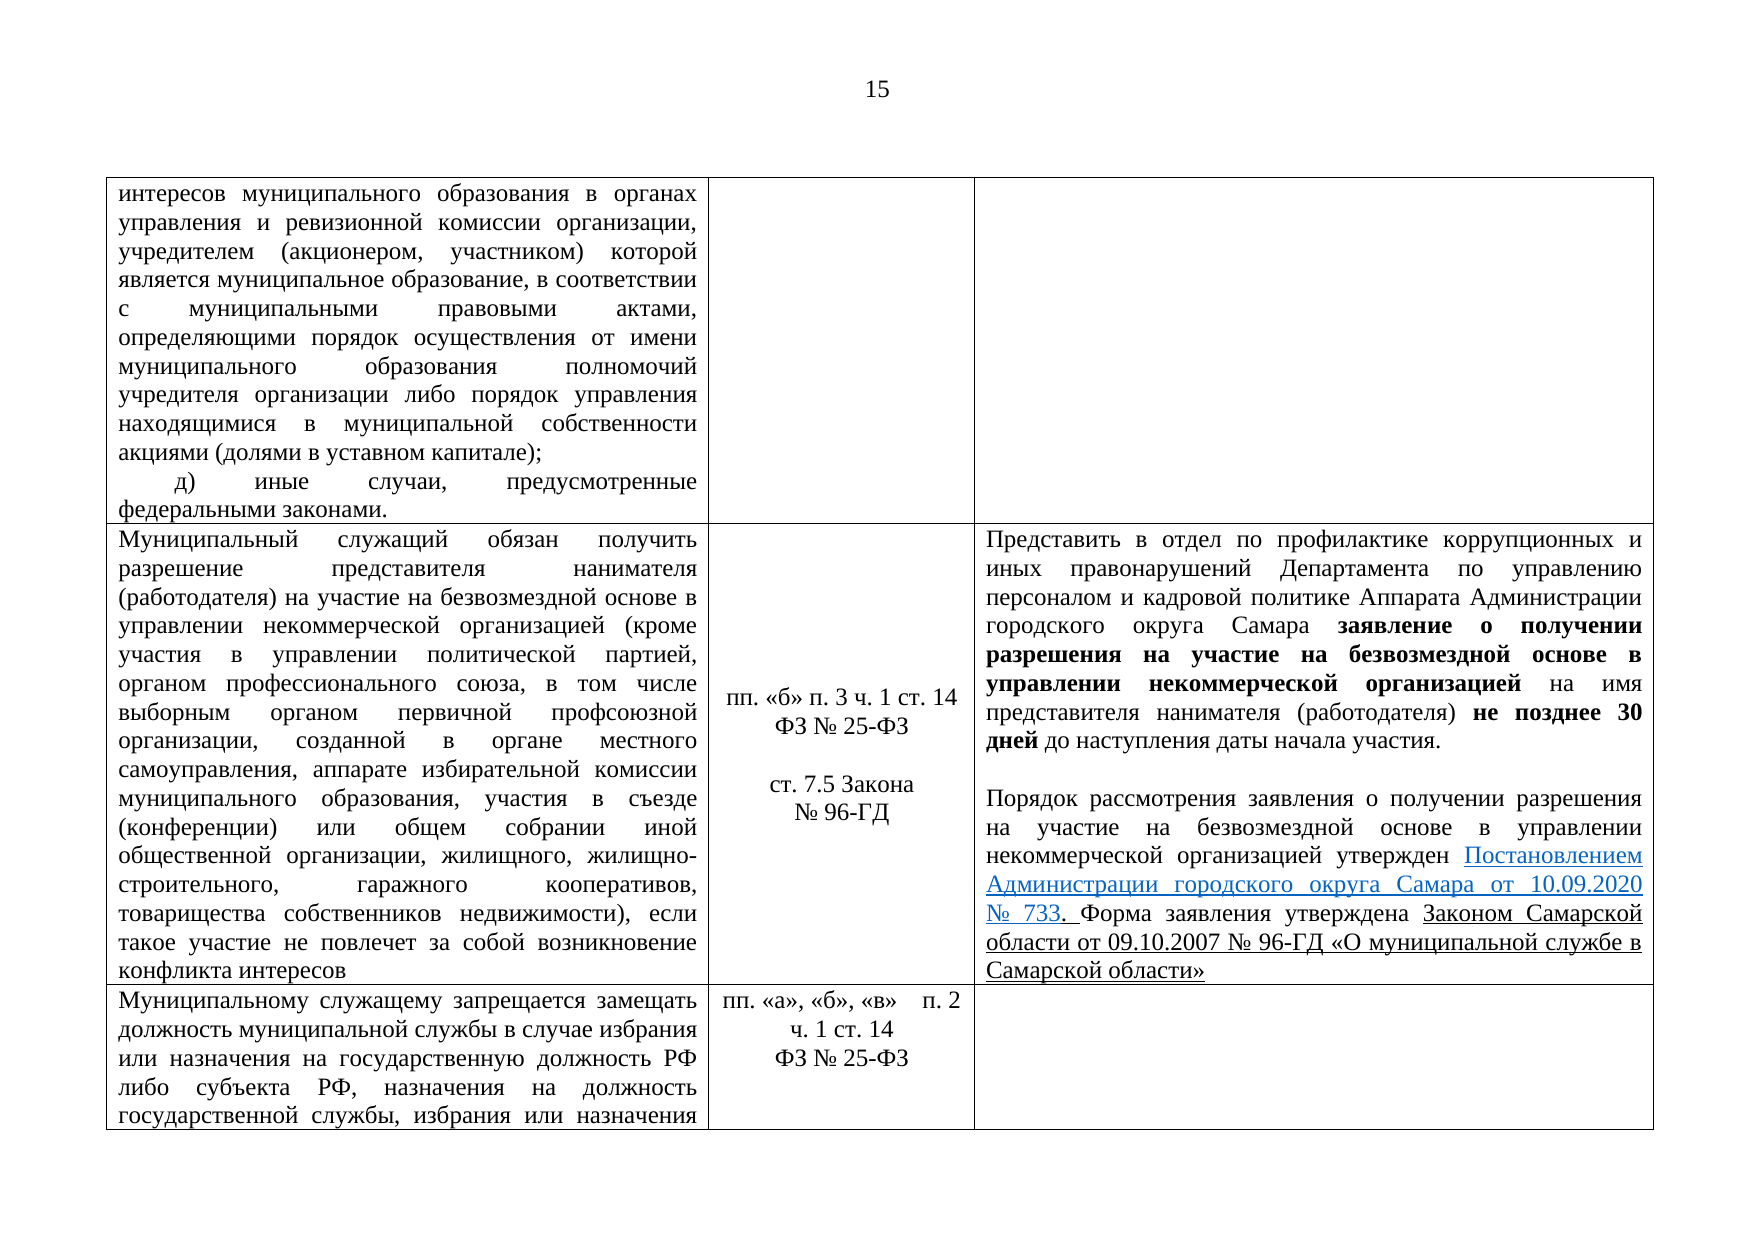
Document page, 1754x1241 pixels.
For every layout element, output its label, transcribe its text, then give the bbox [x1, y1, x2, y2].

table_cell пп. «б» п. 3 ч. 1 ст. 14 ФЗ № 25-ФЗ ст. 7.5 Закона № 96-ГД [709, 524, 974, 984]
table_cell [975, 985, 1653, 1129]
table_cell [107, 178, 708, 523]
table_cell Муниципальный служащий обязан получить разрешение представителя нанимателя (работодателя) на участие на безвозмездной основе в управлении некоммерческой организацией (кроме участия в управлении политической партией, органом профессионального союза, в том числе выборным органом первичной профсоюзной организации, созданной в органе местного самоуправления, аппарате избирательной комиссии муниципального образования, участия в съезде (конференции) или общем собрании иной общественной организации, жилищного, жилищно-строительного, гаражного кооперативов, товарищества собственников недвижимости), если такое участие не повлечет за собой возникновение конфликта интересов [107, 524, 708, 984]
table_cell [107, 985, 708, 1129]
table_cell Представить в отдел по профилактике коррупционных и иных правонарушений Департамента по управлению персоналом и кадровой политике Аппарата Администрации городского округа Самара заявление о получении разрешения на участие на безвозмездной основе в управлении некоммерческой организацией на имя представителя нанимателя (работодателя) не позднее 30 дней до наступления даты начала участия. Порядок рассмотрения заявления о получении разрешения на участие на безвозмездной основе в управлении некоммерческой организацией утвержден Постановлением Администрации городского округа Самара от 10.09.2020 № 733. Форма заявления утверждена Законом Самарской области от 09.10.2007 № 96-ГД «О муниципальной службе в Самарской области» [975, 524, 1653, 984]
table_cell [709, 178, 974, 523]
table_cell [709, 985, 974, 1129]
table_cell [975, 178, 1653, 523]
